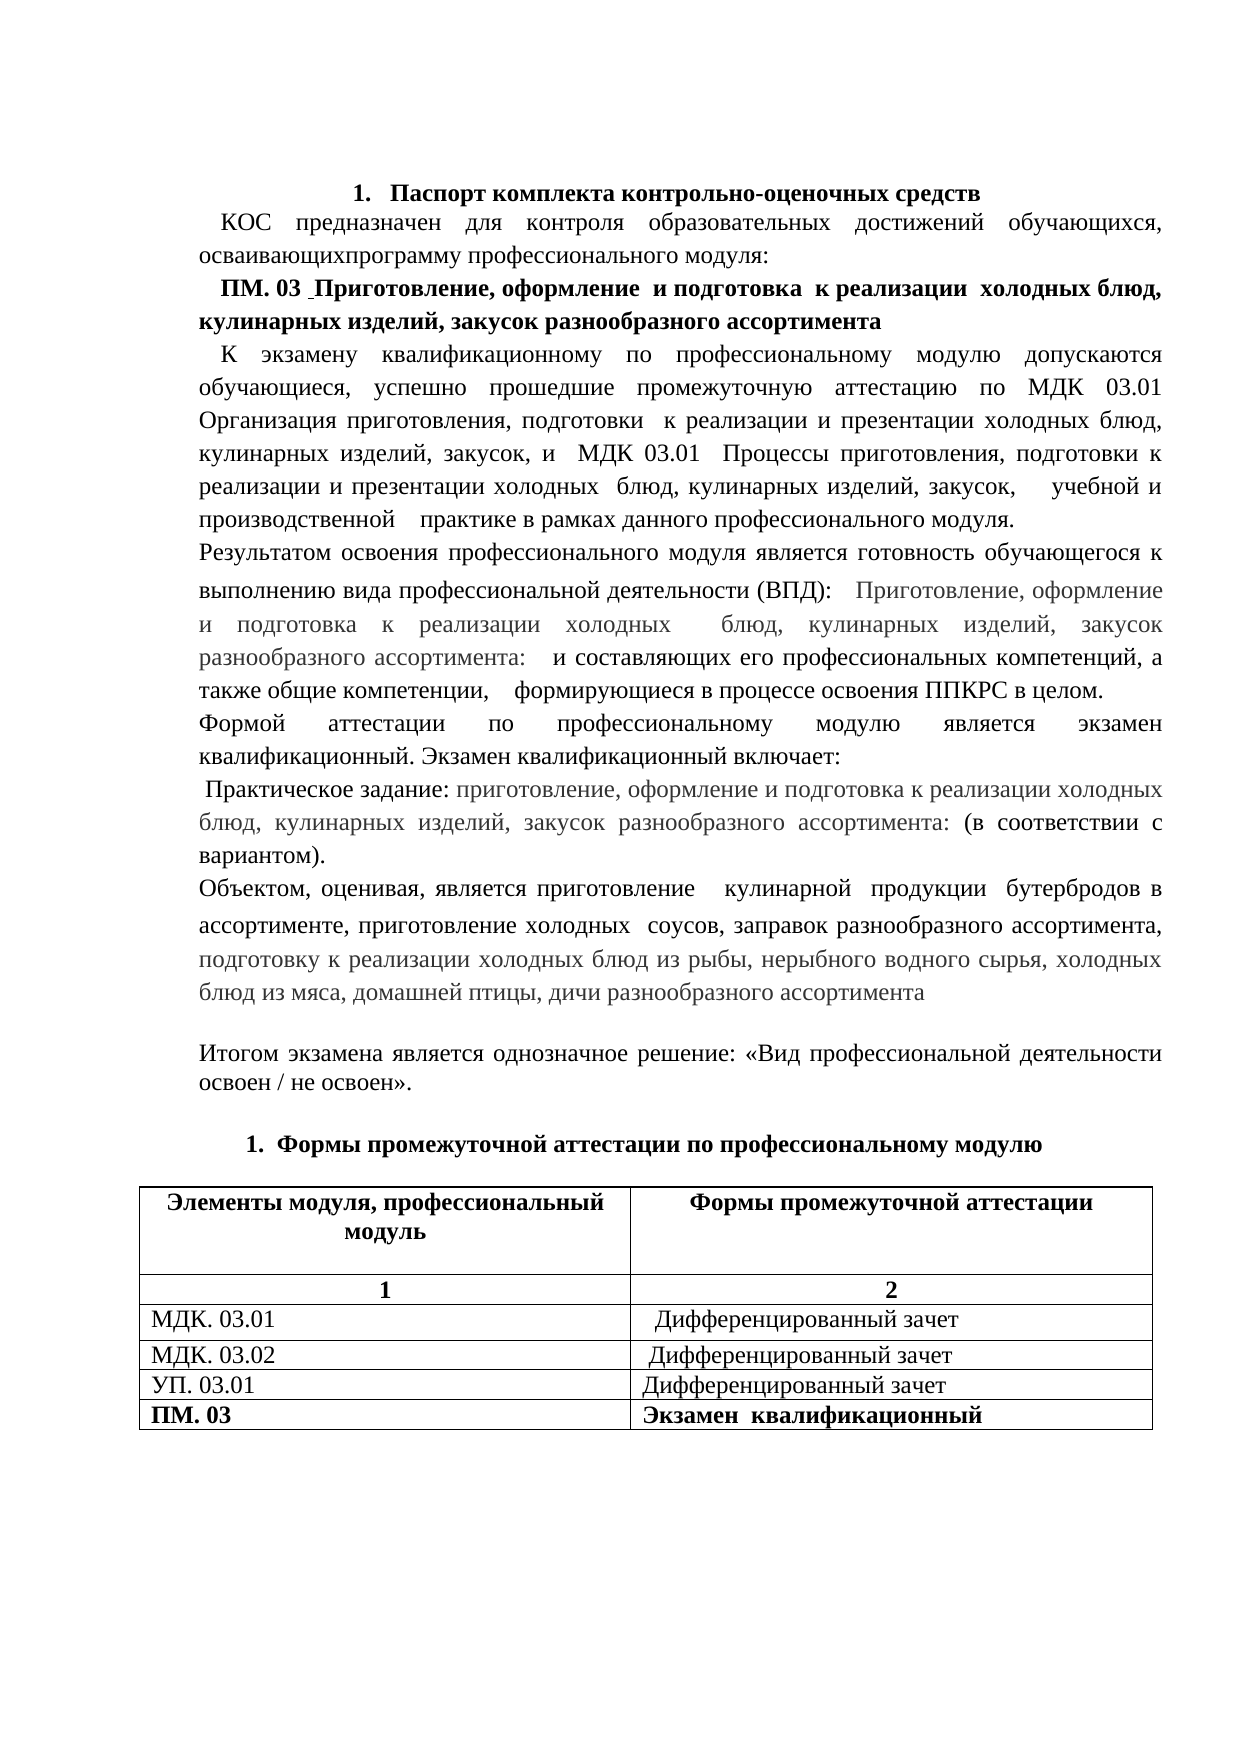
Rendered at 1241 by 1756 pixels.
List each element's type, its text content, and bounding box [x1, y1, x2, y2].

text Объектом, оценивая, является приготовление кулинарной продукции бутербродов в ассортименте, приготовление холодных соусов, заправок разнообразного ассортимента, подготовку к реализации холодных блюд из рыбы, нерыбного водного сырья, холодных блюд из мяса, домашней птицы, дичи разнообразного ассортимента [199, 873, 1163, 1005]
table_cell 2 [631, 1275, 1152, 1303]
table_cell МДК. 03.01 [140, 1305, 630, 1339]
table_cell Дифференцированный зачет [631, 1370, 1152, 1399]
table_cell Дифференцированный зачет [631, 1341, 1152, 1369]
text 1. Формы промежуточной аттестации по профессиональному модулю [125, 1129, 1163, 1158]
text КОС предназначен для контроля образовательных достижений обучающихся, осваивающихпрограмму профессионального модуля: [199, 207, 1163, 269]
text Практическое задание: приготовление, оформление и подготовка к реализации холодных блюд, кулинарных изделий, закусок разнообразного ассортимента: (в соответствии с вариантом). [199, 774, 1163, 868]
table_cell 1 [140, 1275, 630, 1303]
text ПМ. 03 Приготовление, оформление и подготовка к реализации холодных блюд, кулинарных изделий, закусок разнообразного ассортимента [199, 273, 1163, 335]
text Результатом освоения профессионального модуля является готовность обучающегося к выполнению вида профессиональной деятельности (ВПД): Приготовление, оформление и подготовка к реализации холодных блюд, кулинарных изделий, закусок разнообразного ассортимента: и составляющих его профессиональных компетенций, а также общие компетенции, формирующиеся в процессе освоения ППКРС в целом. [199, 537, 1163, 703]
table_cell МДК. 03.02 [140, 1341, 630, 1369]
table_cell УП. 03.01 [140, 1370, 630, 1399]
text 1. Паспорт комплекта контрольно-оценочных средств [162, 178, 1163, 207]
text К экзамену квалификационному по профессиональному модулю допускаются обучающиеся, успешно прошедшие промежуточную аттестацию по МДК 03.01 Организация приготовления, подготовки к реализации и презентации холодных блюд, кулинарных изделий, закусок, и МДК 03.01 Процессы приготовления, подготовки к реализации и презентации холодных блюд, кулинарных изделий, закусок, учебной и производственной практике в рамках данного профессионального модуля. [199, 339, 1163, 533]
table_cell ПМ. 03 [140, 1400, 630, 1429]
table_cell Экзамен квалификационный [631, 1400, 1152, 1429]
table_header Формы промежуточной аттестации [631, 1188, 1152, 1274]
text Формой аттестации по профессиональному модулю является экзамен квалификационный. Экзамен квалификационный включает: [199, 708, 1163, 769]
text Итогом экзамена является однозначное решение: «Вид профессиональной деятельности освоен / не освоен». [199, 1038, 1163, 1096]
table_header Элементы модуля, профессиональный модуль [140, 1188, 630, 1274]
table_cell Дифференцированный зачет [631, 1305, 1152, 1339]
